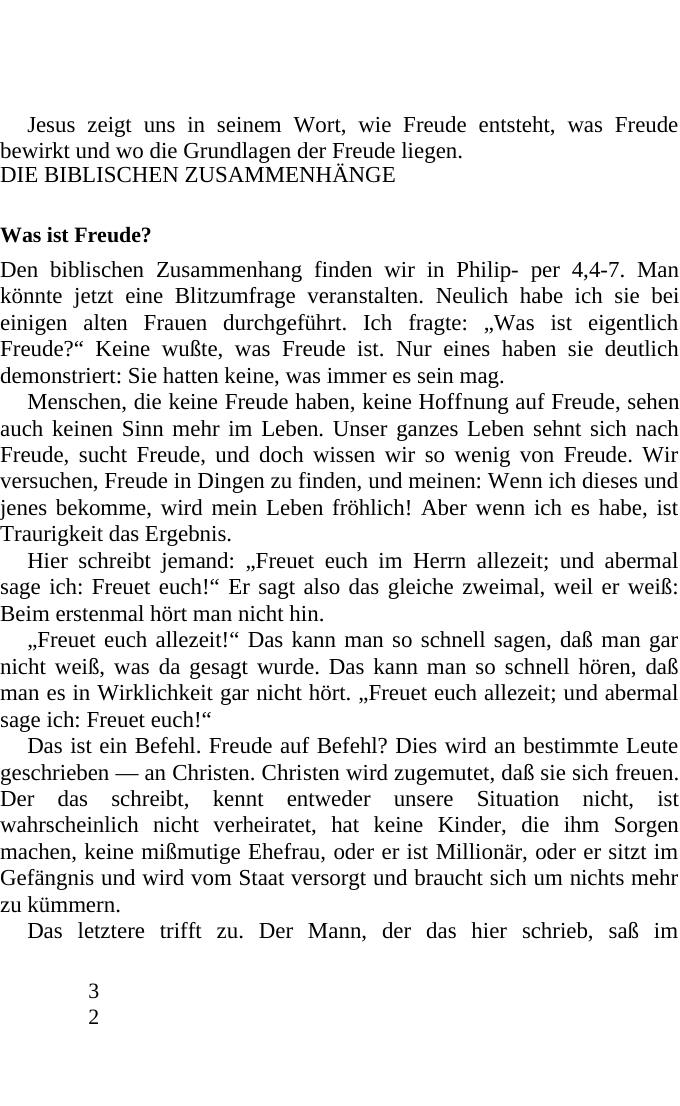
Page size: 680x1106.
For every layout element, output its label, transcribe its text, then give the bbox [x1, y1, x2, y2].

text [0, 917, 680, 944]
text Menschen, die keine Freude haben, keine Hoffnung auf Freude, sehen auch keinen Sinn mehr im Leben. Unser ganzes Leben sehnt sich nach Freude, sucht Freude, und doch wissen wir so wenig von Freude. Wir versuchen, Freude in Dingen zu finden, und meinen: Wenn ich dieses und jenes bekomme, wird mein Leben fröhlich! Aber wenn ich es habe, ist Traurigkeit das Ergebnis. [0, 388, 680, 547]
text Das ist ein Befehl. Freude auf Befehl? Dies wird an bestimmte Leute geschrieben — an Christen. Christen wird zugemutet, daß sie sich freuen. Der das schreibt, kennt entweder unsere Situation nicht, ist wahrscheinlich nicht verheiratet, hat keine Kinder, die ihm Sorgen machen, keine mißmutige Ehefrau, oder er ist Millionär, oder er sitzt im Gefängnis und wird vom Staat versorgt und braucht sich um nichts mehr zu kümmern. [0, 732, 680, 917]
text DIE BIBLISCHEN ZUSAMMENHÄNGE [0, 164, 680, 187]
text „Freuet euch allezeit!“ Das kann man so schnell sagen, daß man gar nicht weiß, was da gesagt wurde. Das kann man so schnell hören, daß man es in Wirklichkeit gar nicht hört. „Freuet euch allezeit; und abermal sage ich: Freuet euch!“ [0, 626, 680, 732]
text Jesus zeigt uns in seinem Wort, wie Freude entsteht, was Freude bewirkt und wo die Grundlagen der Freude liegen. [0, 111, 680, 164]
text Hier schreibt jemand: „Freuet euch im Herrn allezeit; und abermal sage ich: Freuet euch!“ Er sagt also das gleiche zweimal, weil er weiß: Beim erstenmal hört man nicht hin. [0, 547, 680, 626]
text Was ist Freude? [0, 224, 680, 246]
text Den biblischen Zusammenhang finden wir in Philip- per 4,4-7. Man könnte jetzt eine Blitzumfrage veranstalten. Neulich habe ich sie bei einigen alten Frauen durchgeführt. Ich fragte: „Was ist eigentlich Freude?“ Keine wußte, was Freude ist. Nur eines haben sie deutlich demonstriert: Sie hatten keine, was immer es sein mag. [0, 256, 680, 388]
